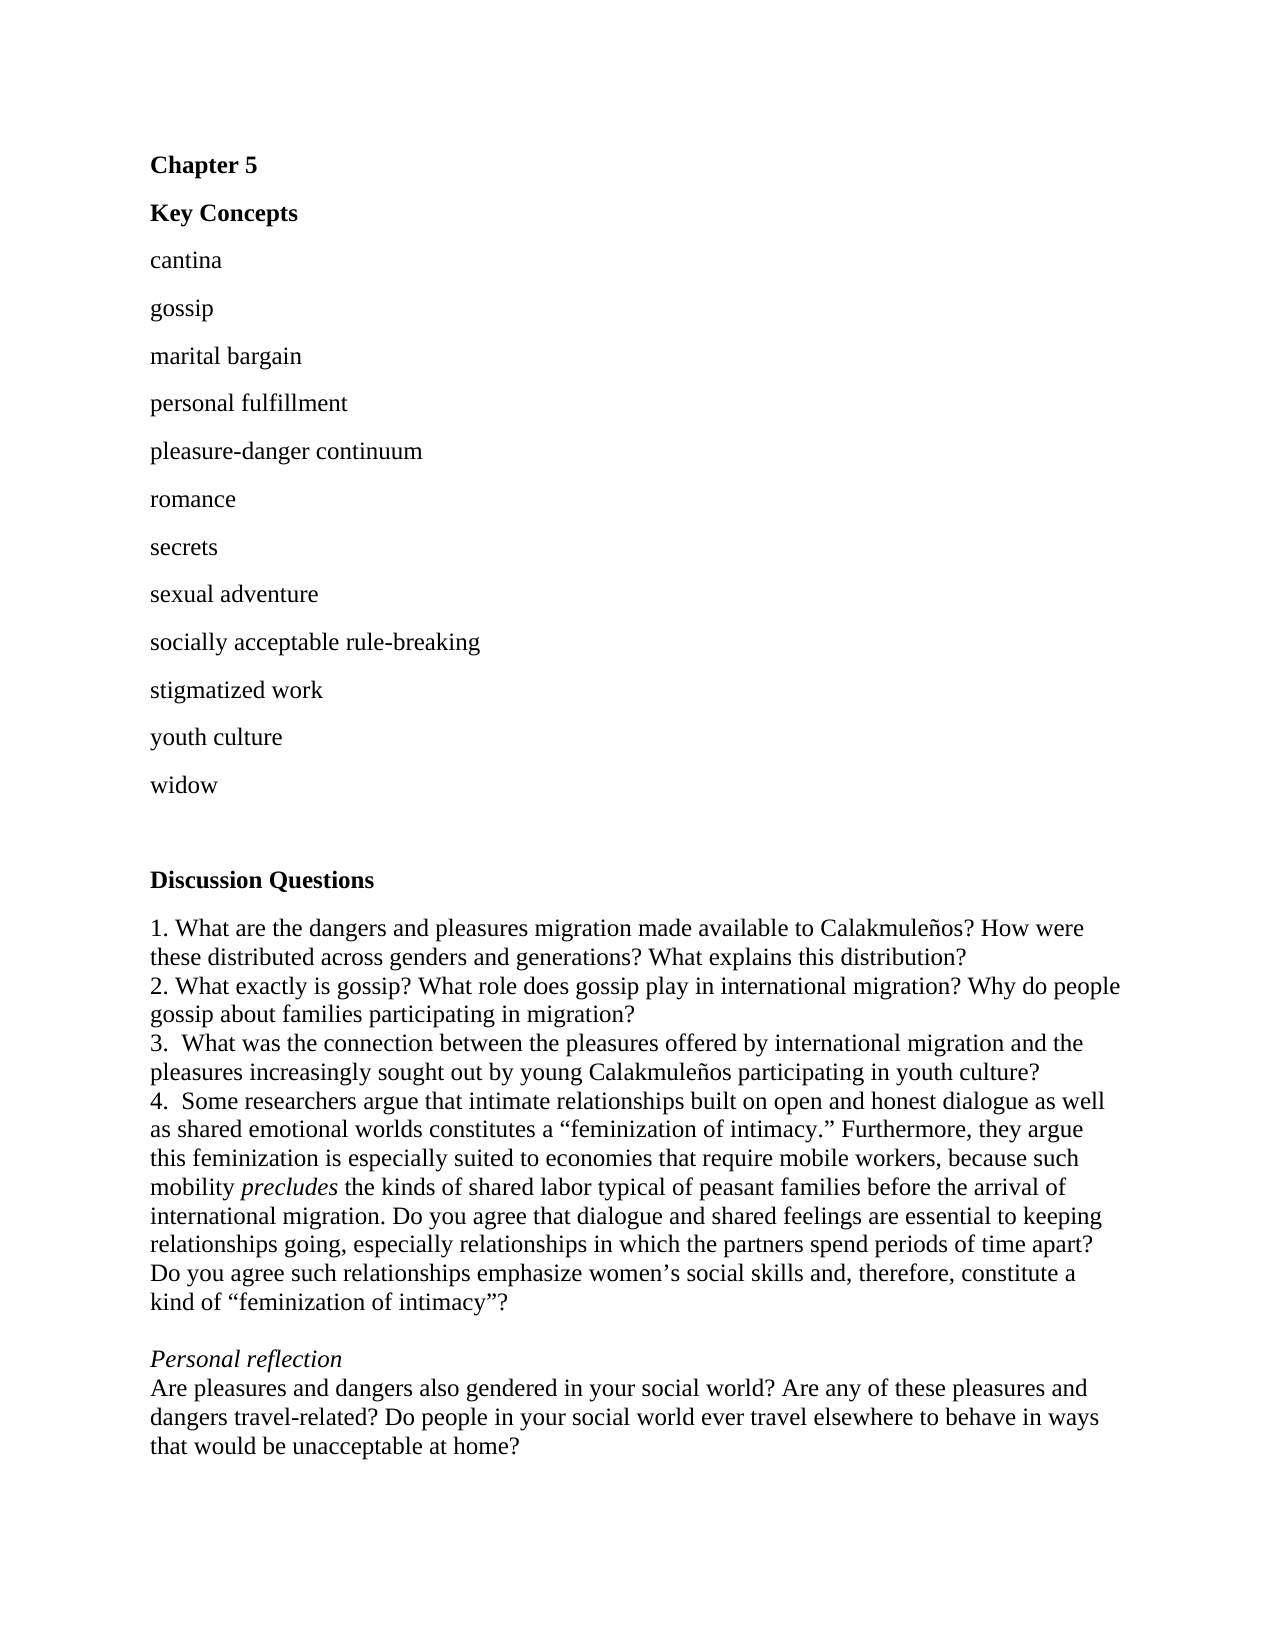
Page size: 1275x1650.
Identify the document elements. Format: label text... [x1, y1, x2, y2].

text Are pleasures and dangers also gendered in your social world? Are any of these pleasures and dangers travel-related? Do people in your social world ever travel elsewhere to behave in ways that would be unacceptable at home? [150, 1373, 1125, 1459]
text romance [150, 484, 1125, 513]
text Personal reflection [150, 1344, 1125, 1373]
text Key Concepts [150, 198, 1125, 226]
text personal fulfillment [150, 388, 1125, 417]
text marital bargain [150, 341, 1125, 369]
text 3. What was the connection between the pleasures offered by international migration and the pleasures increasingly sought out by young Calakmuleños participating in youth culture? [150, 1028, 1125, 1086]
text socially acceptable rule-breaking [150, 627, 1125, 656]
text widow [150, 770, 1125, 799]
text 4. Some researchers argue that intimate relationships built on open and honest dialogue as well as shared emotional worlds constitutes a “feminization of intimacy.” Furthermore, they argue this feminization is especially suited to economies that require mobile workers, because such mobility precludes the kinds of shared labor typical of peasant families before the arrival of international migration. Do you agree that dialogue and shared feelings are essential to keeping relationships going, especially relationships in which the partners spend periods of time apart? Do you agree such relationships emphasize women’s social skills and, therefore, constitute a kind of “feminization of intimacy”? [150, 1086, 1125, 1316]
text stigmatized work [150, 675, 1125, 703]
text gossip [150, 293, 1125, 322]
text Discussion Questions [150, 866, 1125, 894]
text pleasure-danger continuum [150, 436, 1125, 465]
text youth culture [150, 722, 1125, 751]
text 2. What exactly is gossip? What role does gossip play in international migration? Why do people gossip about families participating in migration? [150, 971, 1125, 1028]
text cantina [150, 245, 1125, 274]
text Chapter 5 [150, 150, 1125, 179]
text sexual adventure [150, 579, 1125, 608]
text secrets [150, 532, 1125, 560]
text 1. What are the dangers and pleasures migration made available to Calakmuleños? How were these distributed across genders and generations? What explains this distribution? [150, 913, 1125, 971]
